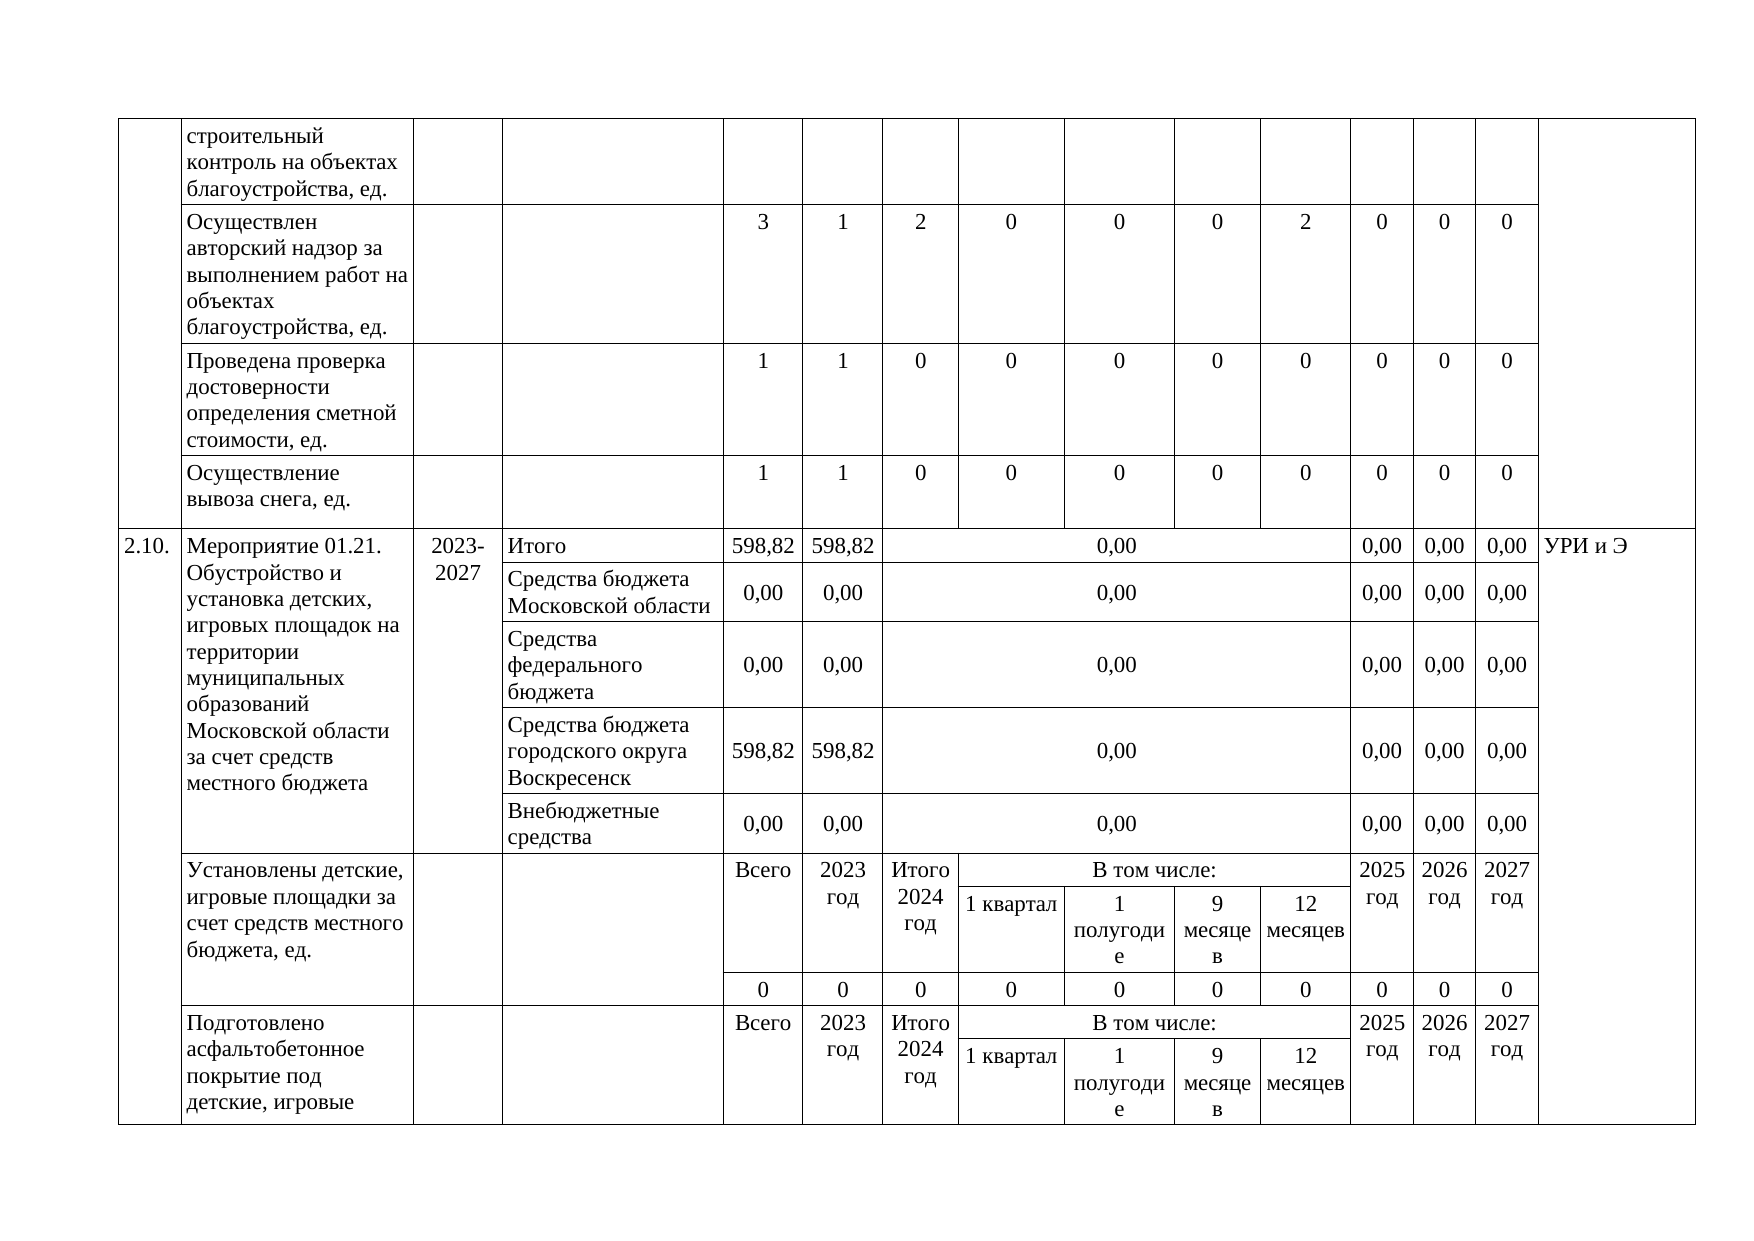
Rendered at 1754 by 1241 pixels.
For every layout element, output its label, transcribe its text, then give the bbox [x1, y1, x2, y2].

table_cell 0,00 [1476, 563, 1538, 621]
table_cell [414, 205, 502, 343]
table_cell 0 [1175, 973, 1260, 1005]
table_cell 1 [724, 456, 802, 528]
table_cell [503, 1006, 723, 1124]
table_cell 0,00 [1476, 708, 1538, 793]
table_cell 0 [1175, 456, 1260, 528]
table_cell 0 [1476, 456, 1538, 528]
table_cell 0 [1065, 973, 1174, 1005]
table_cell 2027 год [1476, 854, 1538, 972]
table_cell 0,00 [1351, 794, 1413, 853]
table_cell 0,00 [1414, 563, 1475, 621]
table_cell 0 [959, 973, 1064, 1005]
table_cell 0 [959, 205, 1064, 343]
table_cell 0 [1175, 344, 1260, 455]
table_cell 0 [1261, 456, 1350, 528]
table_cell 0 [1351, 973, 1413, 1005]
table_cell 0 [1065, 456, 1174, 528]
table_cell 0 [1261, 973, 1350, 1005]
table_cell 9 месяцев [1175, 887, 1260, 972]
table_cell 598,82 [724, 529, 802, 562]
table_cell 2025 год [1351, 854, 1413, 972]
table_cell 2 [1261, 119, 1350, 204]
table_cell Осуществление вывоза снега, ед. [182, 456, 413, 528]
table_cell 2026 год [1414, 854, 1475, 972]
table_cell 0 [724, 973, 802, 1005]
table_cell 0 [959, 119, 1064, 204]
table_cell 0 [1351, 344, 1413, 455]
table_cell 0 [883, 456, 958, 528]
table_cell 1 квартал [959, 887, 1064, 972]
table_cell [503, 854, 723, 1005]
table_cell 598,82 [724, 708, 802, 793]
table_cell 1 [724, 344, 802, 455]
table_cell 0,00 [1476, 622, 1538, 707]
table_cell 0,00 [1351, 622, 1413, 707]
table_cell 0,00 [1351, 529, 1413, 562]
table_cell Подготовлено асфальтобетонное покрытие под детские, игровые площадки, ед. [182, 1006, 413, 1124]
table_cell [503, 119, 723, 204]
table_cell [503, 456, 723, 528]
table_cell Проведена проверка достоверности определения сметной стоимости, ед. [182, 344, 413, 455]
table_cell 12 месяцев [1261, 1039, 1350, 1124]
table_cell 2027 год [1476, 1006, 1538, 1124]
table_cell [182, 119, 413, 204]
table_cell 0 [959, 456, 1064, 528]
table_cell В том числе: [959, 854, 1350, 886]
table_cell 0 [1414, 344, 1475, 455]
table_cell 0,00 [1476, 529, 1538, 562]
table_cell 2 [1261, 205, 1350, 343]
table_cell 0,00 [1476, 794, 1538, 853]
table_cell 0,00 [883, 563, 1350, 621]
table_cell 0 [1476, 344, 1538, 455]
table_cell [503, 205, 723, 343]
table_cell Всего [724, 854, 802, 972]
table_cell 3 [724, 119, 802, 204]
table_cell [414, 1006, 502, 1124]
table_cell 0 [803, 973, 882, 1005]
table_cell 1 [803, 205, 882, 343]
table_cell Итого 2024 год [883, 854, 958, 972]
table_cell 12 месяцев [1261, 887, 1350, 972]
table_cell 0,00 [1351, 708, 1413, 793]
table_cell 0,00 [724, 563, 802, 621]
table_cell 0,00 [1351, 563, 1413, 621]
table_cell 0 [1414, 973, 1475, 1005]
table_cell 598,82 [803, 708, 882, 793]
table_cell [414, 854, 502, 1005]
table_cell 0 [959, 344, 1064, 455]
table_cell 0,00 [803, 622, 882, 707]
table_cell 0 [1065, 344, 1174, 455]
table_cell 0 [1476, 205, 1538, 343]
table_cell 0,00 [883, 622, 1350, 707]
table_cell 2026 год [1414, 1006, 1475, 1124]
table_cell 0,00 [1414, 708, 1475, 793]
table_cell Средства федерального бюджета [503, 622, 723, 707]
table_cell Итого [503, 529, 723, 562]
table_cell 0,00 [1414, 622, 1475, 707]
table_cell 9 месяцев [1175, 1039, 1260, 1124]
table_cell 0 [1414, 456, 1475, 528]
table_cell 3 [724, 205, 802, 343]
table_cell 1 [803, 344, 882, 455]
table_cell 2 [883, 205, 958, 343]
table_cell Всего [724, 1006, 802, 1124]
table_cell 0 [1175, 119, 1260, 204]
table_cell 2023-2027 [414, 529, 502, 853]
table_cell 0,00 [883, 794, 1350, 853]
table_cell 0 [1065, 205, 1174, 343]
table_cell [503, 344, 723, 455]
table_cell 0 [1414, 119, 1475, 204]
table_cell 0,00 [724, 794, 802, 853]
table_cell 2023 год [803, 1006, 882, 1124]
table_cell 2 [883, 119, 958, 204]
table_cell 0,00 [1414, 794, 1475, 853]
table_cell 0 [1065, 119, 1174, 204]
table_cell 1 [803, 119, 882, 204]
table_cell [414, 344, 502, 455]
table_cell Средства бюджета городского округа Воскресенск [503, 708, 723, 793]
table_cell 0 [1175, 205, 1260, 343]
table_cell Средства бюджета Московской области [503, 563, 723, 621]
table_cell Установлены детские, игровые площадки за счет средств местного бюджета, ед. [182, 854, 413, 1005]
table_cell В том числе: [959, 1006, 1350, 1038]
table_cell Осуществлен авторский надзор за выполнением работ на объектах благоустройства, ед. [182, 205, 413, 343]
table_cell 1 квартал [959, 1039, 1064, 1124]
table_cell 1 полугодие [1065, 887, 1174, 972]
table_cell 0 [1351, 205, 1413, 343]
table_cell 0,00 [1414, 529, 1475, 562]
table_cell 0,00 [803, 563, 882, 621]
table_cell Мероприятие 01.21. Обустройство и установка детских, игровых площадок на территории муниципальных образований Московской области за счет средств местного бюджета [182, 529, 413, 853]
table_cell 0 [1261, 344, 1350, 455]
table_cell 0 [1351, 119, 1413, 204]
table_cell 0 [1351, 456, 1413, 528]
table_cell 0 [1476, 119, 1538, 204]
table_cell 2025 год [1351, 1006, 1413, 1124]
table_cell 0 [883, 973, 958, 1005]
table_cell 0,00 [724, 622, 802, 707]
table_cell 0,00 [883, 529, 1350, 562]
table_cell [414, 456, 502, 528]
table_cell 598,82 [803, 529, 882, 562]
table_cell 1 [803, 456, 882, 528]
table_cell Итого 2024 год [883, 1006, 958, 1124]
table_cell 0,00 [883, 708, 1350, 793]
table_cell 1 полугодие [1065, 1039, 1174, 1124]
table_cell Внебюджетные средства [503, 794, 723, 853]
table_cell 0 [883, 344, 958, 455]
table_cell 2.10. [119, 529, 181, 1124]
table_cell 0 [1414, 205, 1475, 343]
table_cell 0,00 [803, 794, 882, 853]
table_cell 0 [1476, 973, 1538, 1005]
table_cell УРИ и Э [1539, 529, 1695, 1124]
table_cell [414, 119, 502, 204]
table_cell 2023 год [803, 854, 882, 972]
